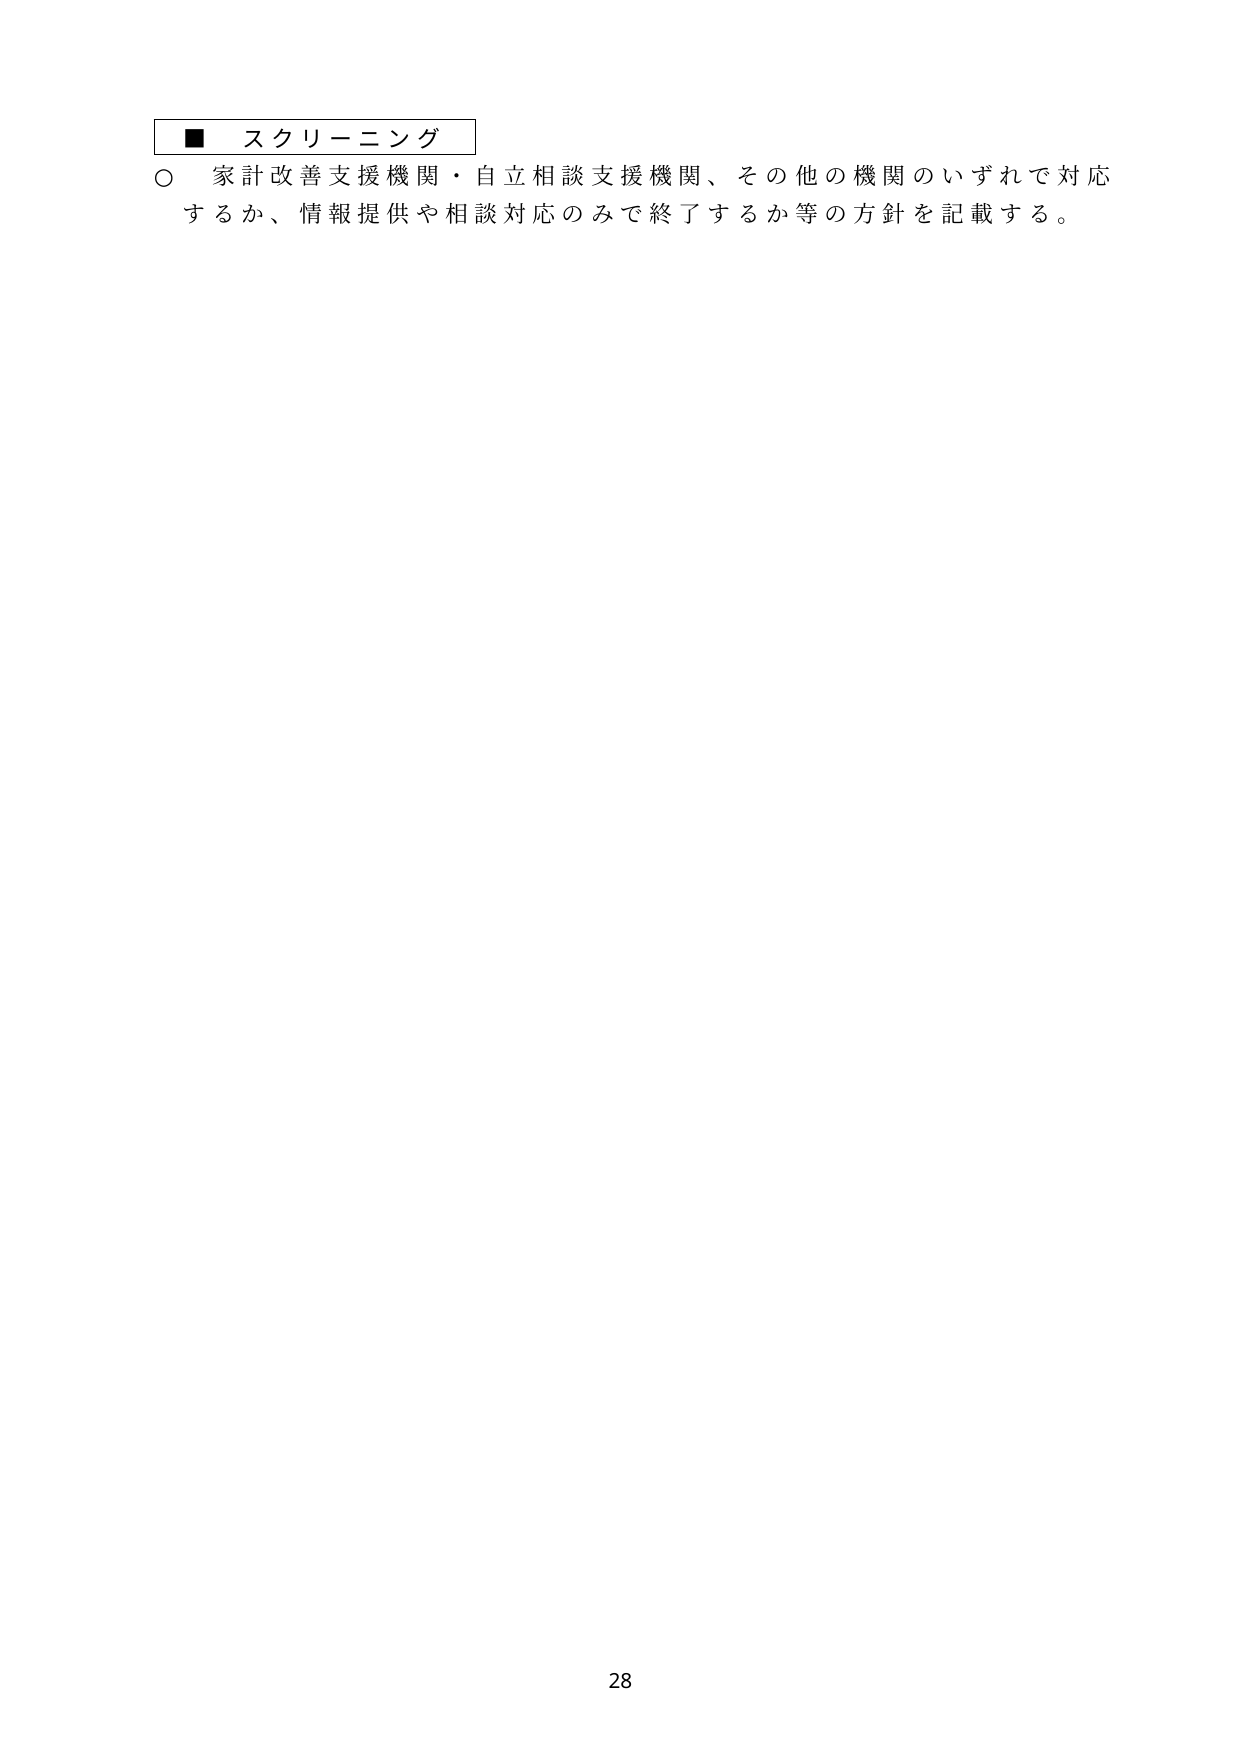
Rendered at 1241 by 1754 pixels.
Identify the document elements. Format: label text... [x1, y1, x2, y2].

text ■ スクリーニング [142, 118, 1116, 156]
list ○ 家計改善支援機関・自立相談支援機関、その他の機関のいずれで対応するか、情報提供や相談対応のみで終了するか等の方針を記載する。 [149, 156, 1116, 232]
